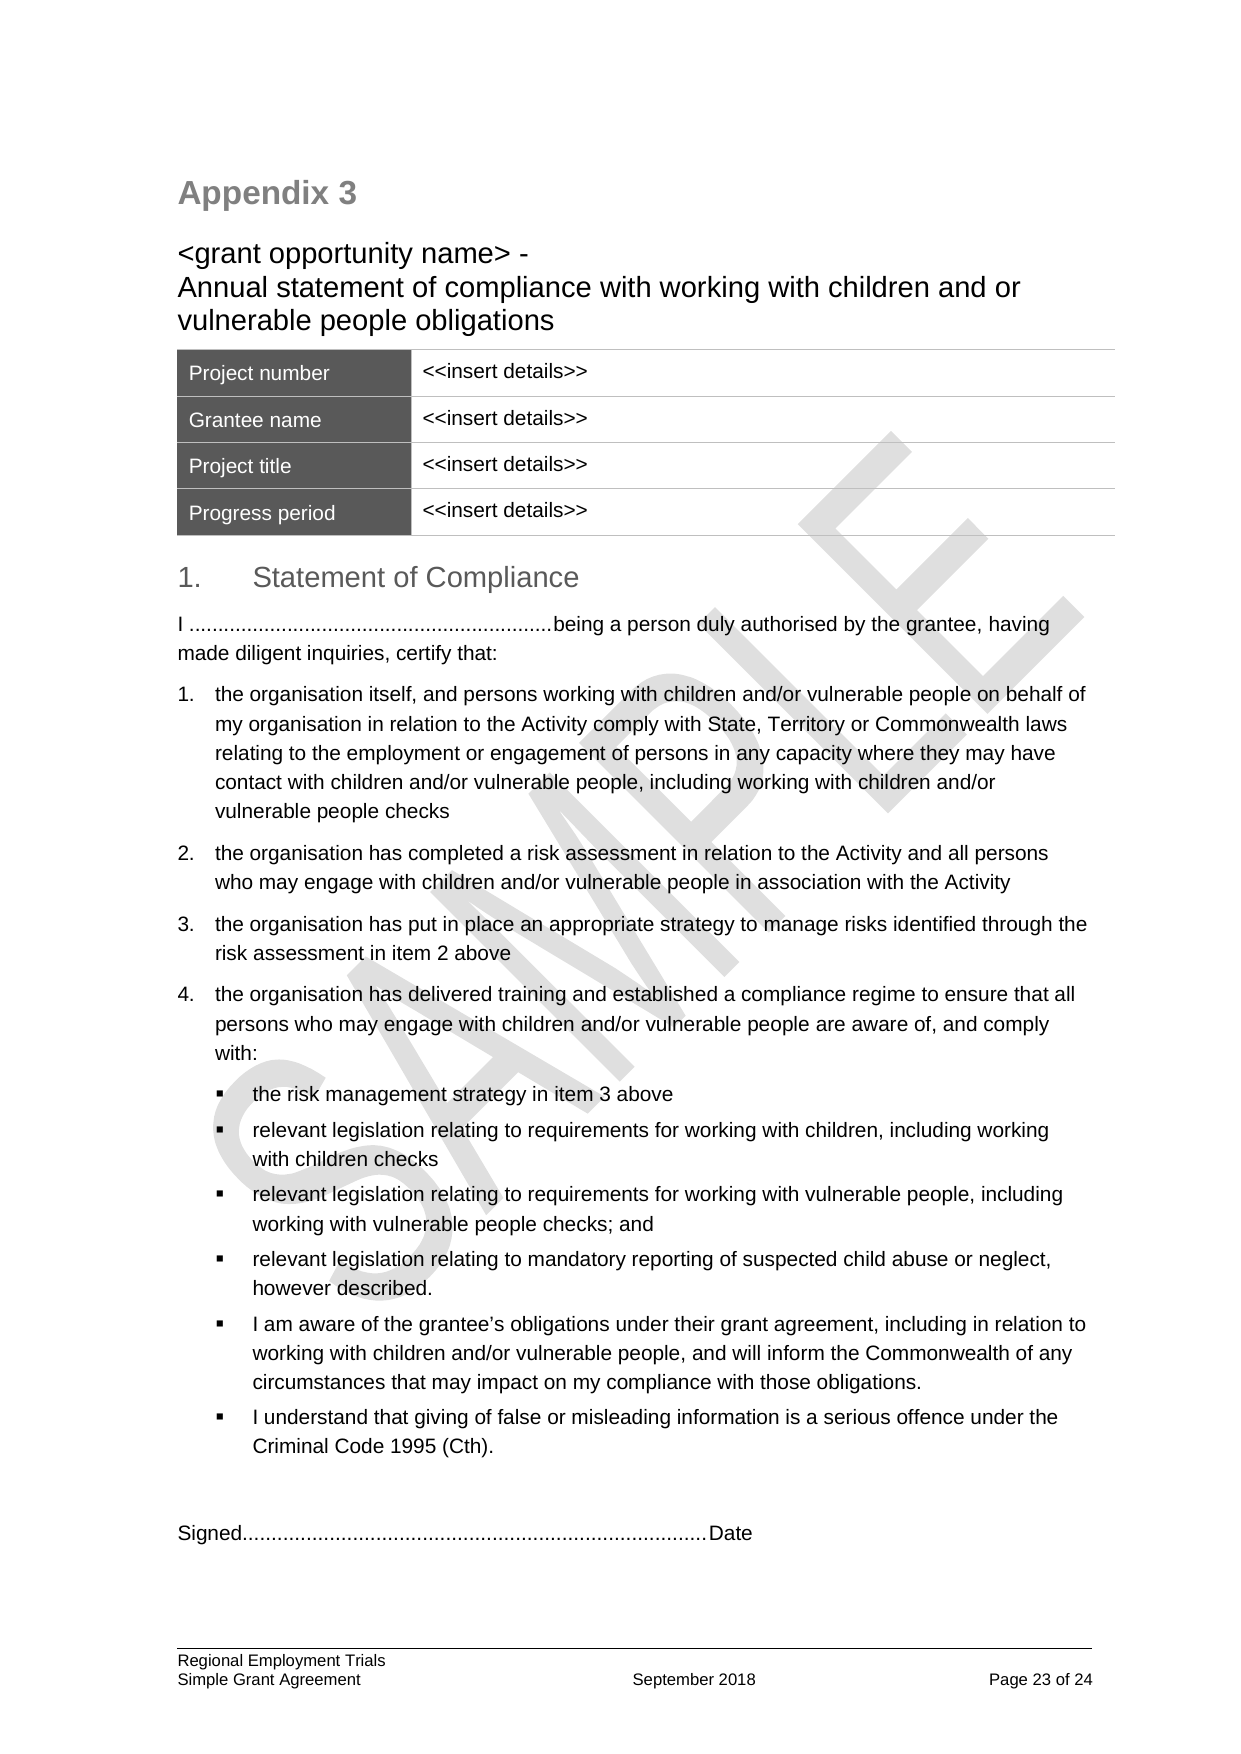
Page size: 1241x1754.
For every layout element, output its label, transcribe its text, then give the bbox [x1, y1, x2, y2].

table_header Project number [177, 350, 411, 396]
table_cell <<insert details>> [412, 489, 1115, 535]
subtitle <grant opportunity name> - Annual statement of compliance with working with children and or vulnerable people obligations [177, 236, 1092, 337]
list the risk management strategy in item 3 above [215, 1077, 1092, 1106]
list relevant legislation relating to requirements for working with children, including working with children checks [215, 1112, 1092, 1171]
table_cell Progress period [177, 489, 411, 535]
list the organisation has put in place an appropriate strategy to manage risks identified through the risk assessment in item 2 above [177, 906, 1092, 964]
list the organisation has completed a risk assessment in relation to the Activity and all persons who may engage with children and/or vulnerable people in association with the Activity [177, 835, 1092, 894]
subtitle Statement of Compliance [177, 560, 1092, 594]
table_header <<insert details>> [412, 350, 1115, 396]
text I ...............................................................being a person duly authorised by the grantee, having made diligent inquiries, certify that: [177, 606, 1092, 664]
text Signed Date [177, 1521, 1092, 1545]
list the organisation has delivered training and established a compliance regime to ensure that all persons who may engage with children and/or vulnerable people are aware of, and comply with: [177, 977, 1092, 1064]
table_cell <<insert details>> [412, 397, 1115, 442]
list relevant legislation relating to mandatory reporting of suspected child abuse or neglect, however described. [215, 1242, 1092, 1300]
list the organisation itself, and persons working with children and/or vulnerable people on behalf of my organisation in relation to the Activity comply with State, Territory or Commonwealth laws relating to the employment or engagement of persons in any capacity where they may have contact with children and/or vulnerable people, including working with children and/or vulnerable people checks [177, 677, 1092, 823]
list relevant legislation relating to requirements for working with vulnerable people, including working with vulnerable people checks; and [215, 1177, 1092, 1235]
table_cell Grantee name [177, 397, 411, 442]
subtitle Appendix 3 [177, 173, 1092, 211]
list I understand that giving of false or misleading information is a serious offence under the Criminal Code 1995 (Cth). [215, 1400, 1092, 1458]
table_cell <<insert details>> [412, 443, 1115, 488]
table_cell Project title [177, 443, 411, 488]
list I am aware of the grantee’s obligations under their grant agreement, including in relation to working with children and/or vulnerable people, and will inform the Commonwealth of any circumstances that may impact on my compliance with those obligations. [215, 1306, 1092, 1394]
